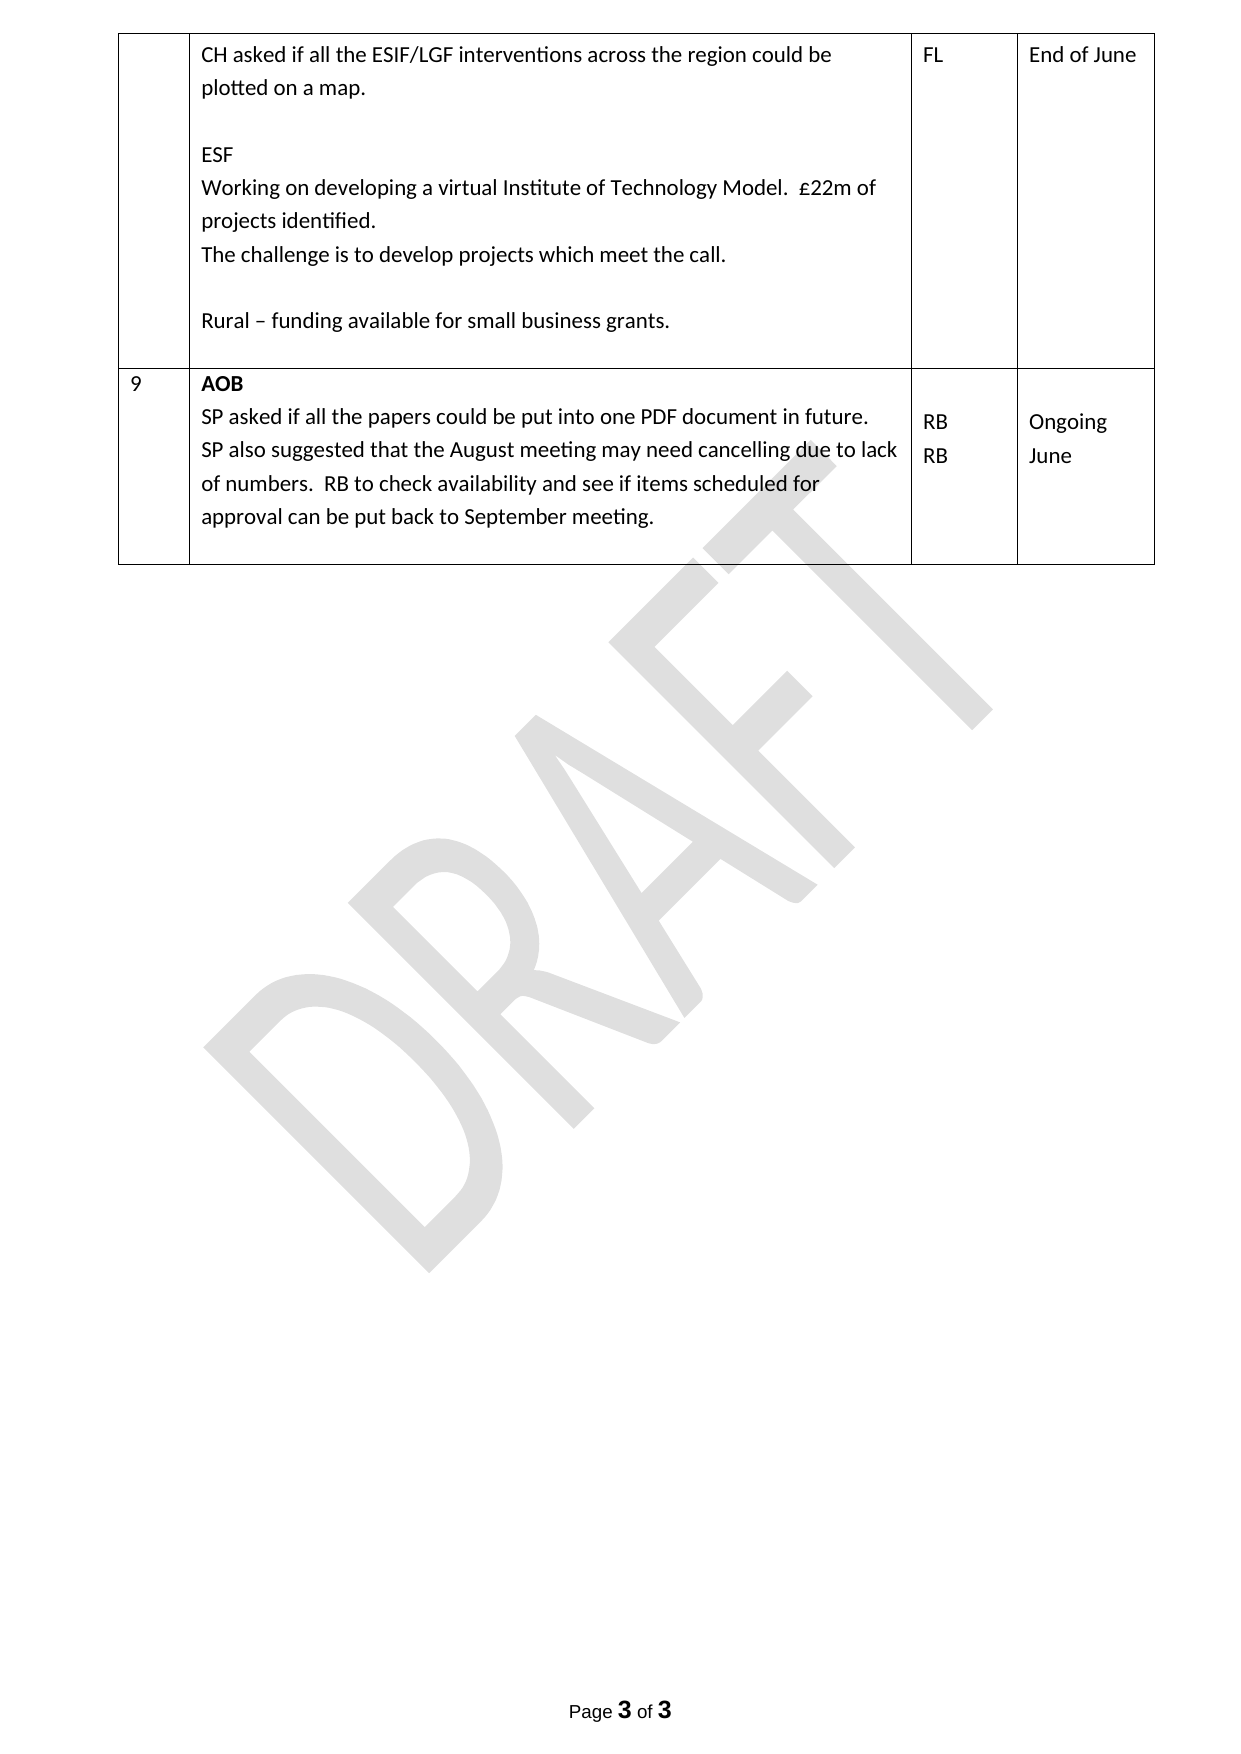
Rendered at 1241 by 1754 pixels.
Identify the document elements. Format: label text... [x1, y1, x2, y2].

table_cell RB RB [912, 369, 1017, 563]
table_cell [190, 34, 911, 368]
table_cell 9 [119, 369, 189, 563]
table_cell FL [912, 34, 1017, 368]
table_cell 8 [119, 34, 189, 368]
table_cell Ongoing June [1018, 369, 1154, 563]
table_cell AOB SP asked if all the papers could be put into one PDF document in future. SP also suggested that the August meeting may need cancelling due to lack of numbers. RB to check availability and see if items scheduled for approval can be put back to September meeting. [190, 369, 911, 563]
table_cell End of June [1018, 34, 1154, 368]
